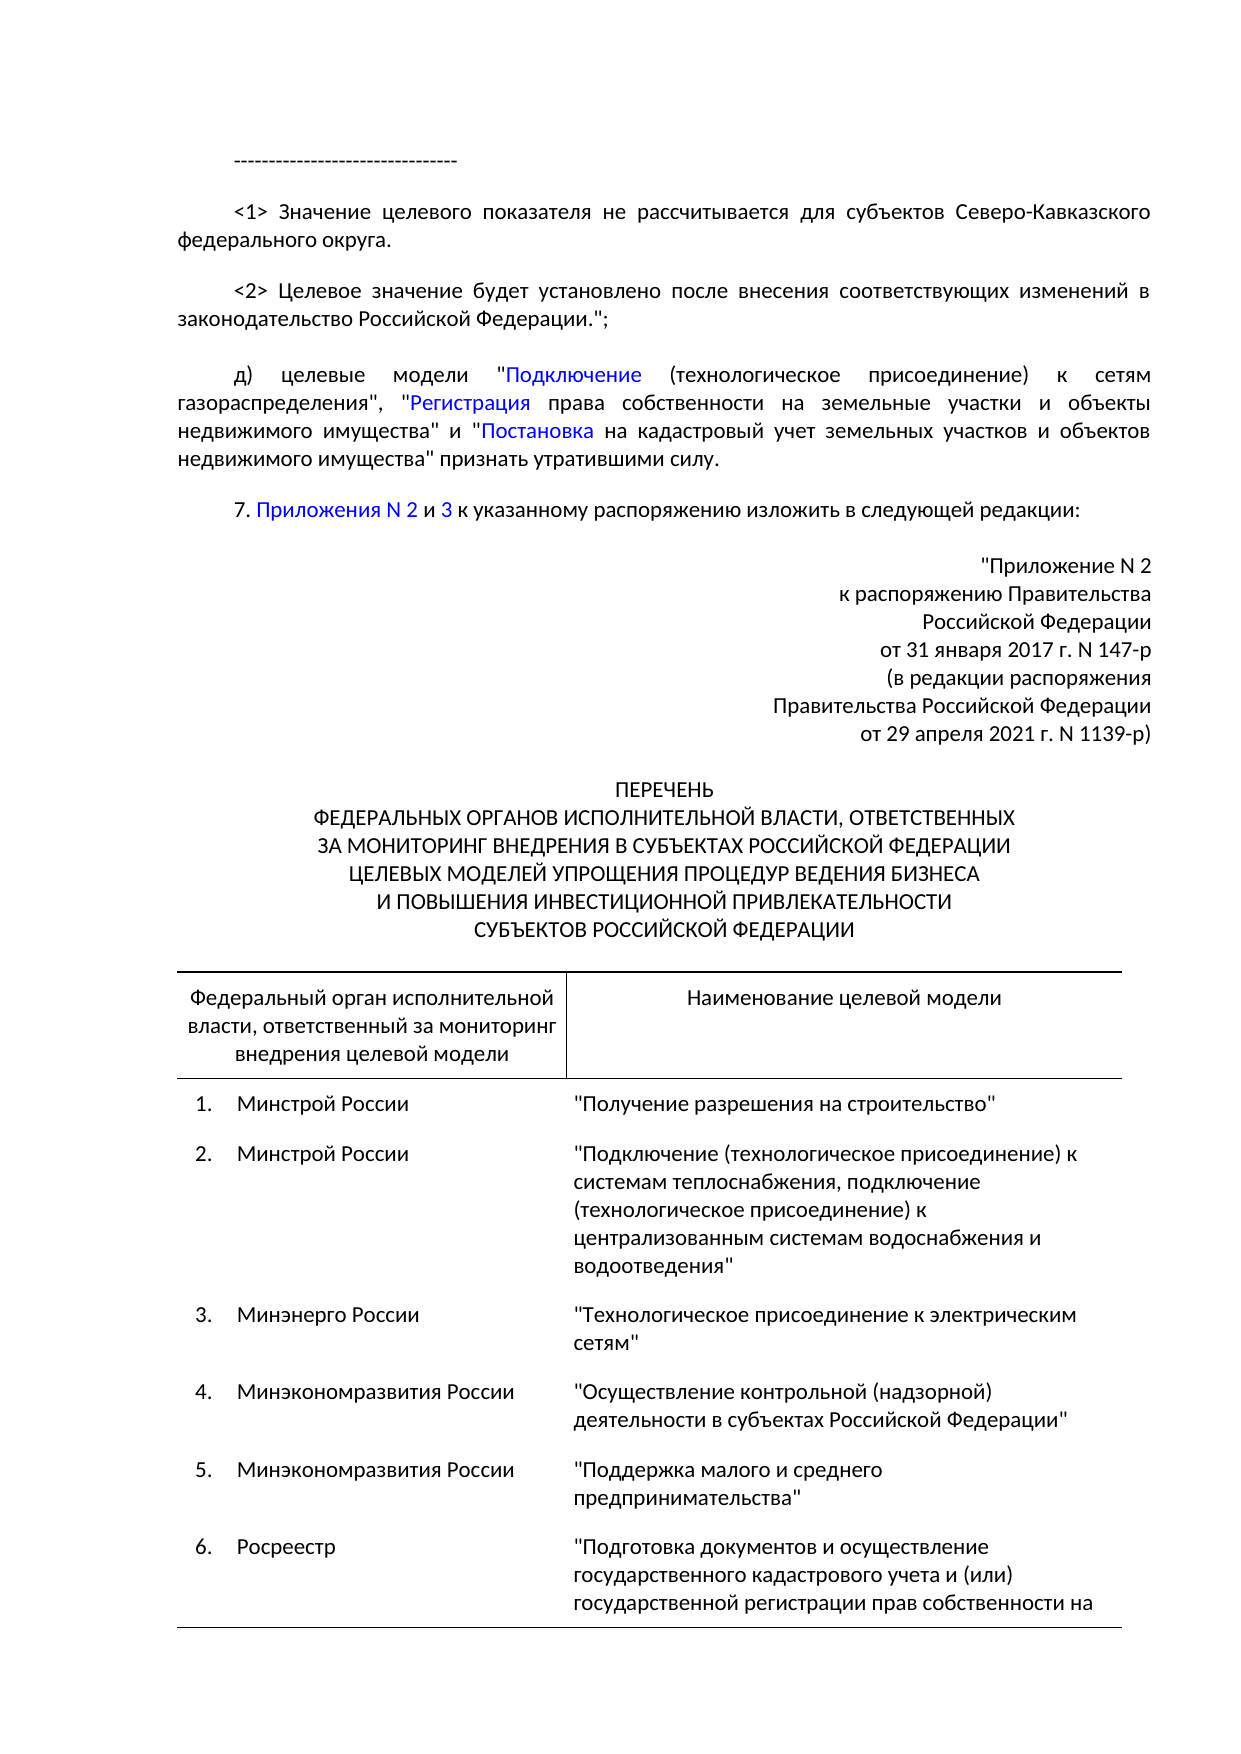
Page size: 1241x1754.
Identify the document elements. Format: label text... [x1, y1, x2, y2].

table_cell Минэкономразвития России [230, 1367, 567, 1444]
text 7. Приложения N 2 и 3 к указанному распоряжению изложить в следующей редакции: [177, 495, 1152, 523]
table_header Федеральный орган исполнительной власти, ответственный за мониторинг внедрения целевой модели [177, 973, 566, 1078]
table_cell "Получение разрешения на строительство" [567, 1079, 1122, 1128]
table_cell "Осуществление контрольной (надзорной) деятельности в субъектах Российской Федерации" [567, 1367, 1122, 1444]
text -------------------------------- [177, 146, 1152, 174]
table_cell 4. [177, 1367, 230, 1444]
text <2> Целевое значение будет установлено после внесения соответствующих изменений в законодательство Российской Федерации."; [177, 276, 1152, 332]
text ФЕДЕРАЛЬНЫХ ОРГАНОВ ИСПОЛНИТЕЛЬНОЙ ВЛАСТИ, ОТВЕТСТВЕННЫХ [177, 803, 1152, 831]
table_cell "Подключение (технологическое присоединение) к системам теплоснабжения, подключение (технологическое присоединение) к централизованным системам водоснабжения и водоотведения" [567, 1128, 1122, 1289]
text <1> Значение целевого показателя не рассчитывается для субъектов Северо-Кавказского федерального округа. [177, 197, 1152, 253]
text (в редакции распоряжения [177, 663, 1152, 691]
text от 29 апреля 2021 г. N 1139-р) [177, 719, 1152, 747]
text ЗА МОНИТОРИНГ ВНЕДРЕНИЯ В СУБЪЕКТАХ РОССИЙСКОЙ ФЕДЕРАЦИИ [177, 831, 1152, 859]
text ЦЕЛЕВЫХ МОДЕЛЕЙ УПРОЩЕНИЯ ПРОЦЕДУР ВЕДЕНИЯ БИЗНЕСА [177, 859, 1152, 887]
table_cell Росреестр [230, 1521, 567, 1627]
table_cell Минстрой России [230, 1128, 567, 1289]
table_cell 6. [177, 1521, 230, 1627]
table_cell 1. [177, 1079, 230, 1128]
text "Приложение N 2 [177, 551, 1152, 579]
text Российской Федерации [177, 607, 1152, 635]
table_cell Минэнерго России [230, 1290, 567, 1367]
text И ПОВЫШЕНИЯ ИНВЕСТИЦИОННОЙ ПРИВЛЕКАТЕЛЬНОСТИ [177, 887, 1152, 915]
table_cell Минстрой России [230, 1079, 567, 1128]
text СУБЪЕКТОВ РОССИЙСКОЙ ФЕДЕРАЦИИ [177, 915, 1152, 943]
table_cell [567, 1521, 1122, 1627]
table_cell 5. [177, 1444, 230, 1521]
text ПЕРЕЧЕНЬ [177, 775, 1152, 803]
table_cell "Технологическое присоединение к электрическим сетям" [567, 1290, 1122, 1367]
text д) целевые модели "Подключение (технологическое присоединение) к сетям газораспределения", "Регистрация права собственности на земельные участки и объекты недвижимого имущества" и "Постановка на кадастровый учет земельных участков и объектов недвижимого имущества" признать утратившими силу. [177, 360, 1152, 472]
table_cell "Поддержка малого и среднего предпринимательства" [567, 1444, 1122, 1521]
table_header Наименование целевой модели [567, 973, 1122, 1078]
table_cell 3. [177, 1290, 230, 1367]
text Правительства Российской Федерации [177, 691, 1152, 719]
text от 31 января 2017 г. N 147-р [177, 635, 1152, 663]
text к распоряжению Правительства [177, 579, 1152, 607]
table_cell Минэкономразвития России [230, 1444, 567, 1521]
table_cell 2. [177, 1128, 230, 1289]
